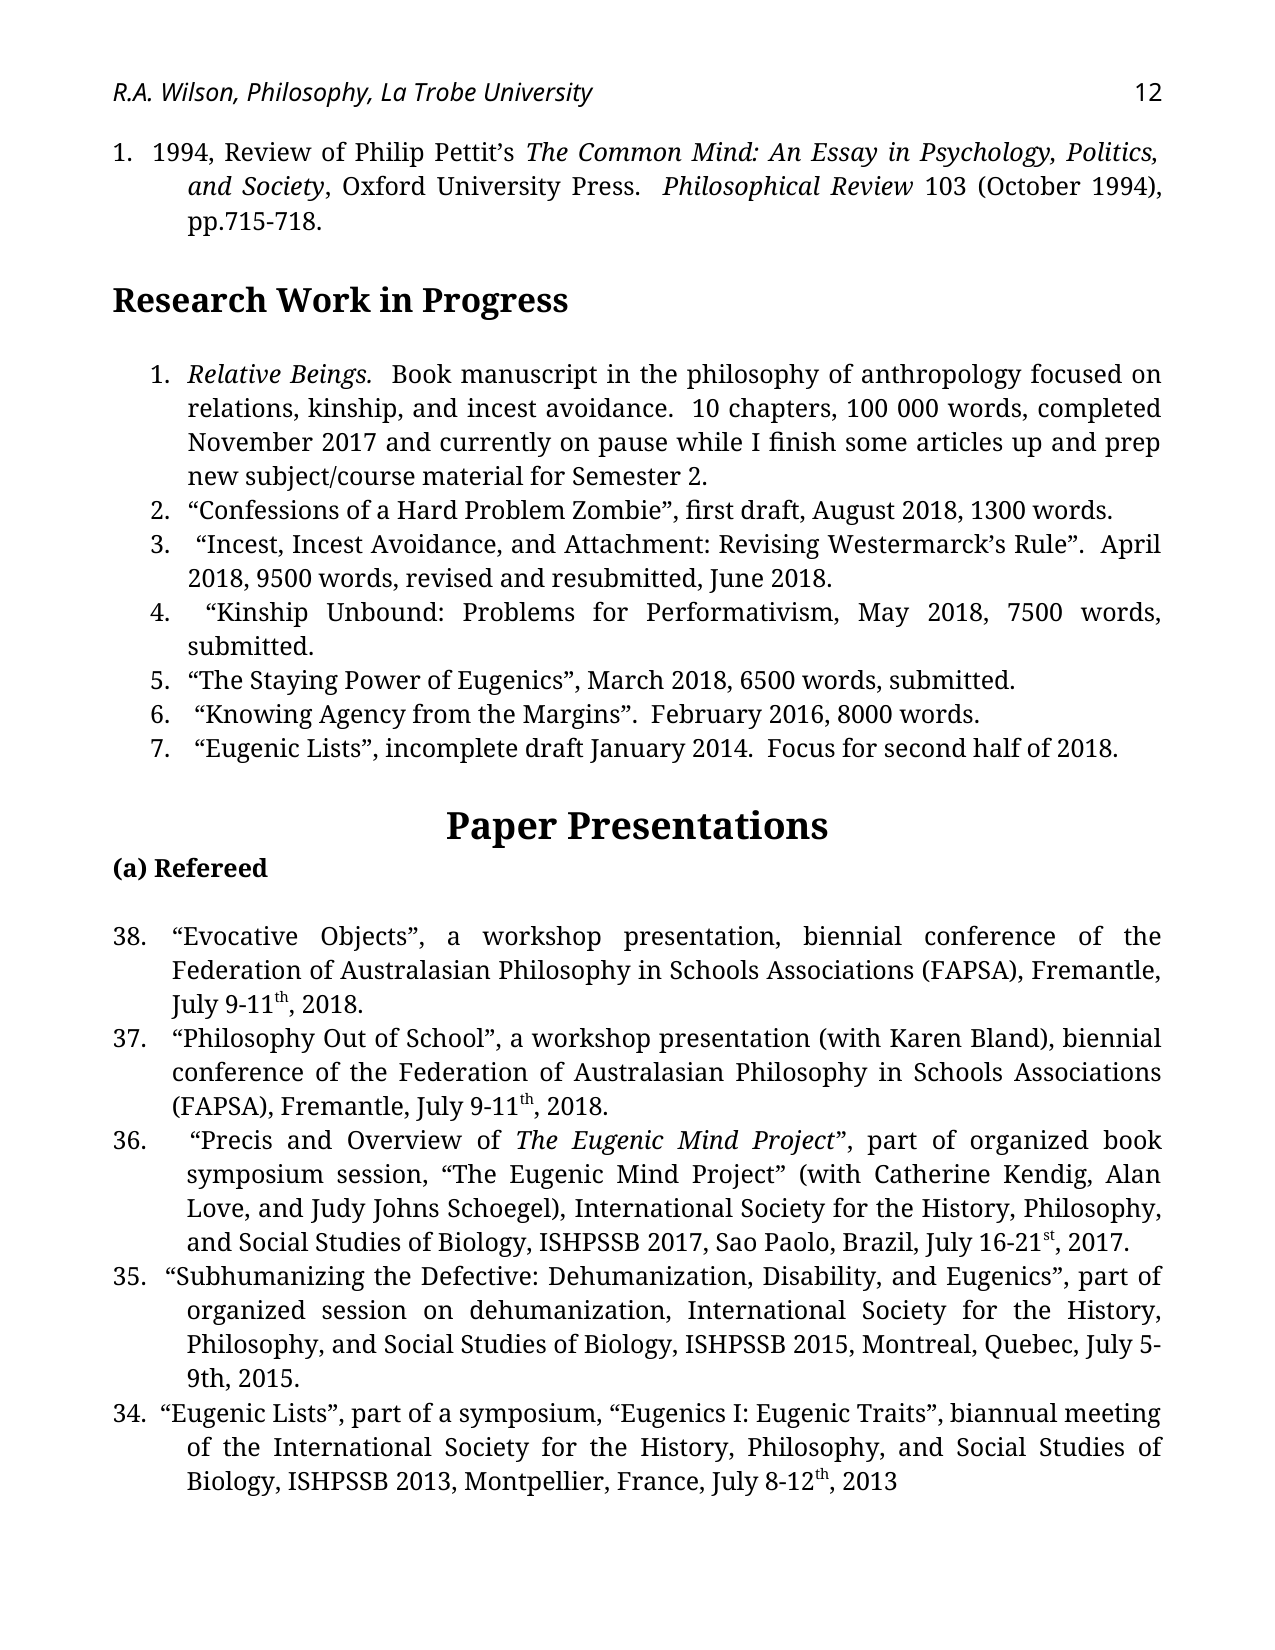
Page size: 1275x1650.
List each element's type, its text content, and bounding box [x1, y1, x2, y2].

list “Incest, Incest Avoidance, and Attachment: Revising Westermarck’s Rule”. April 2018, 9500 words, revised and resubmitted, June 2018. [150, 527, 1162, 595]
text 37. “Philosophy Out of School”, a workshop presentation (with Karen Bland), biennial conference of the Federation of Australasian Philosophy in Schools Associations (FAPSA), Fremantle, July 9-11th, 2018. [112, 1021, 1162, 1123]
text 1. 1994, Review of Philip Pettit’s The Common Mind: An Essay in Psychology, Politics, and Society, Oxford University Press. Philosophical Review 103 (October 1994), pp.715-718. [112, 135, 1162, 237]
text 38. “Evocative Objects”, a workshop presentation, biennial conference of the Federation of Australasian Philosophy in Schools Associations (FAPSA), Fremantle, July 9-11th, 2018. [112, 918, 1162, 1021]
text 34. “Eugenic Lists”, part of a symposium, “Eugenics I: Eugenic Traits”, biannual meeting of the International Society for the History, Philosophy, and Social Studies of Biology, ISHPSSB 2013, Montpellier, France, July 8-12th, 2013 [112, 1395, 1162, 1497]
list Relative Beings. Book manuscript in the philosophy of anthropology focused on relations, kinship, and incest avoidance. 10 chapters, 100 000 words, completed November 2017 and currently on pause while I finish some articles up and prep new subject/course material for Semester 2. [150, 356, 1162, 493]
text 36. “Precis and Overview of The Eugenic Mind Project”, part of organized book symposium session, “The Eugenic Mind Project” (with Catherine Kendig, Alan Love, and Judy Johns Schoegel), International Society for the History, Philosophy, and Social Studies of Biology, ISHPSSB 2017, Sao Paolo, Brazil, July 16-21st, 2017. [112, 1123, 1162, 1259]
list “Kinship Unbound: Problems for Performativism, May 2018, 7500 words, submitted. [150, 595, 1162, 663]
list “Eugenic Lists”, incomplete draft January 2014. Focus for second half of 2018. [150, 731, 1162, 765]
text Research Work in Progress [112, 277, 1162, 322]
list “Knowing Agency from the Margins”. February 2016, 8000 words. [150, 697, 1162, 731]
subtitle Paper Presentations [112, 799, 1162, 850]
text (a) Refereed [112, 850, 1162, 884]
text 35. “Subhumanizing the Defective: Dehumanization, Disability, and Eugenics”, part of organized session on dehumanization, International Society for the History, Philosophy, and Social Studies of Biology, ISHPSSB 2015, Montreal, Quebec, July 5-9th, 2015. [112, 1259, 1162, 1395]
list “The Staying Power of Eugenics”, March 2018, 6500 words, submitted. [150, 663, 1162, 697]
list “Confessions of a Hard Problem Zombie”, first draft, August 2018, 1300 words. [150, 493, 1162, 527]
